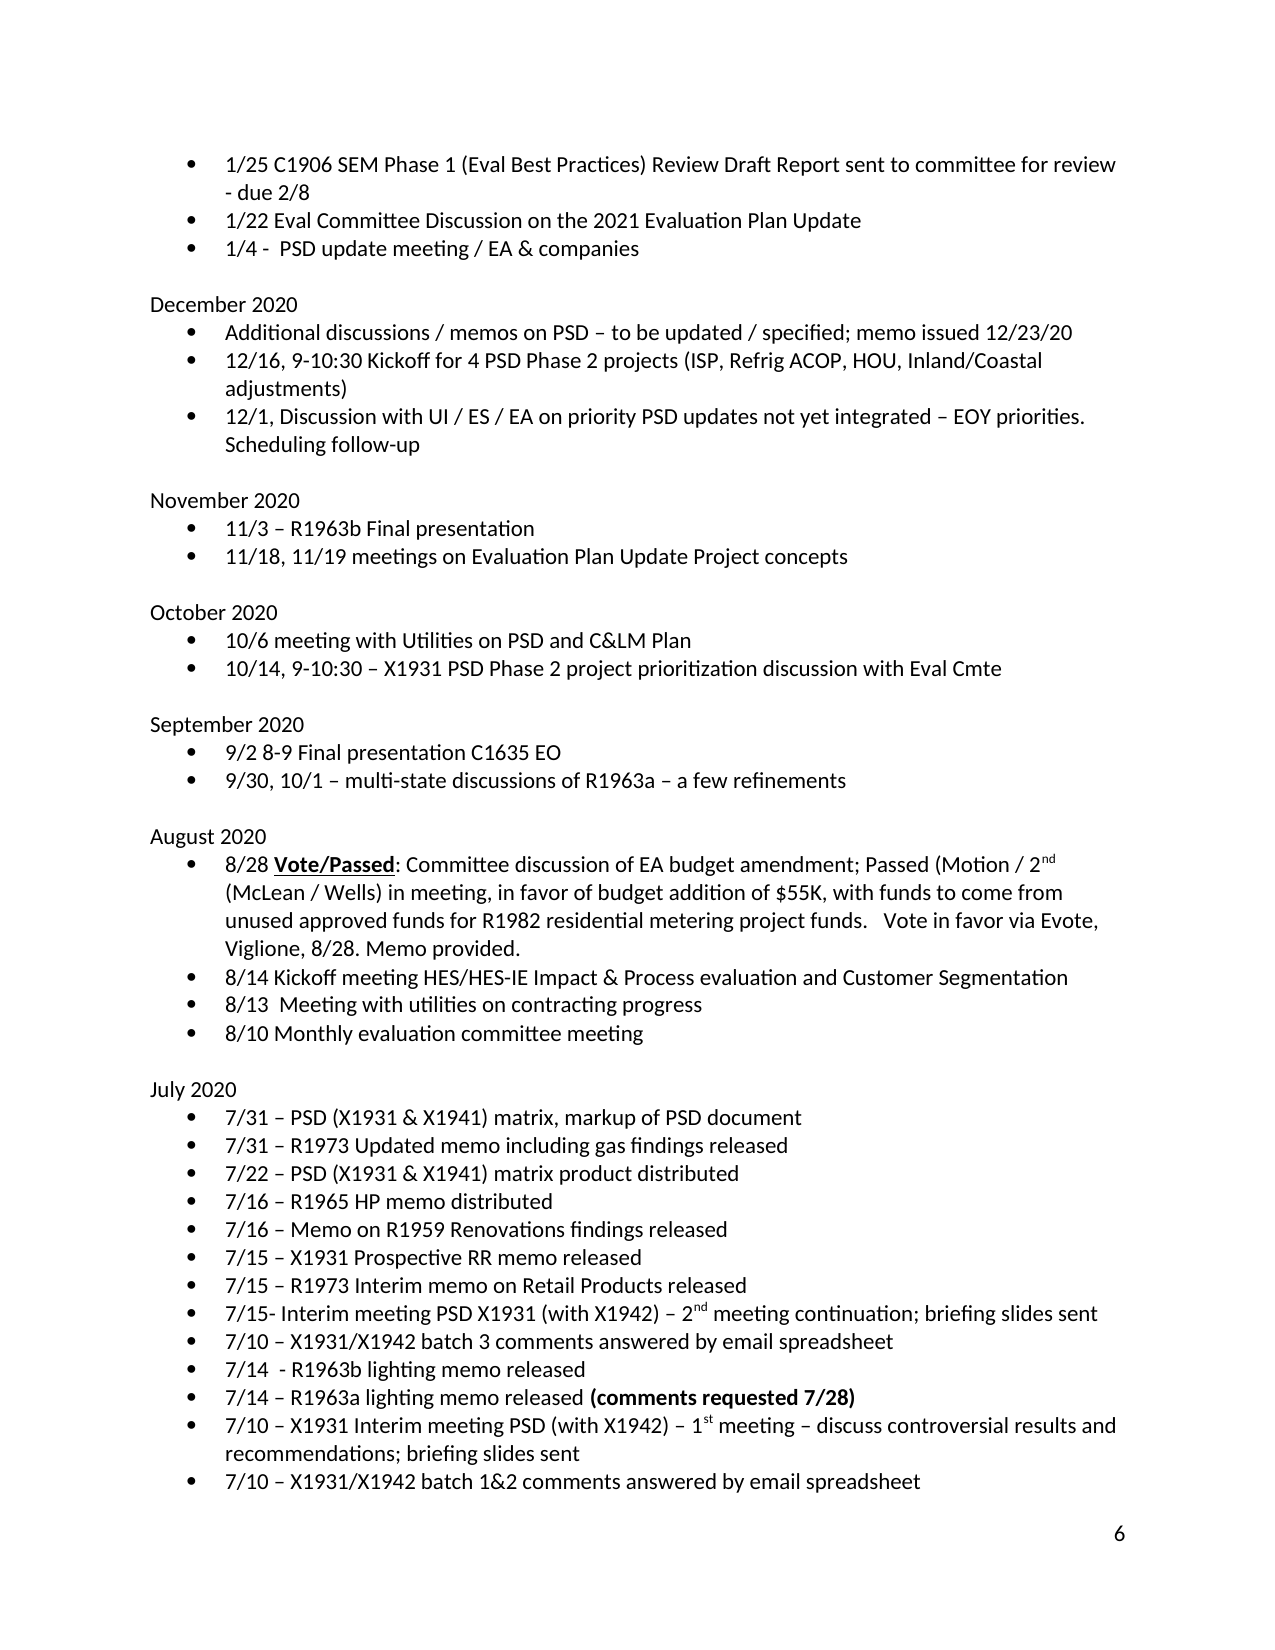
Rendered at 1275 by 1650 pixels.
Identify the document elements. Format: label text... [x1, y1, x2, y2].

list 7/10 – X1931/X1942 batch 3 comments answered by email spreadsheet [187, 1327, 1125, 1355]
list 12/16, 9-10:30 Kickoff for 4 PSD Phase 2 projects (ISP, Refrig ACOP, HOU, Inland/Coastal adjustments) [187, 346, 1125, 402]
text October 2020 [150, 598, 1125, 626]
list 7/22 – PSD (X1931 & X1941) matrix product distributed [187, 1159, 1125, 1187]
list 7/31 – R1973 Updated memo including gas findings released [187, 1131, 1125, 1159]
text September 2020 [150, 710, 1125, 738]
list 7/31 – PSD (X1931 & X1941) matrix, markup of PSD document [187, 1103, 1125, 1131]
list 7/14 - R1963b lighting memo released [187, 1355, 1125, 1383]
list 7/15- Interim meeting PSD X1931 (with X1942) – 2nd meeting continuation; briefing slides sent [187, 1299, 1125, 1327]
list 7/16 – Memo on R1959 Renovations findings released [187, 1215, 1125, 1243]
list 1/4 - PSD update meeting / EA & companies [187, 234, 1125, 262]
list 11/3 – R1963b Final presentation [187, 514, 1125, 542]
list 8/10 Monthly evaluation committee meeting [187, 1019, 1125, 1047]
list 1/22 Eval Committee Discussion on the 2021 Evaluation Plan Update [187, 206, 1125, 234]
list 11/18, 11/19 meetings on Evaluation Plan Update Project concepts [187, 542, 1125, 570]
text December 2020 [150, 290, 1125, 318]
list 7/10 – X1931 Interim meeting PSD (with X1942) – 1st meeting – discuss controversial results and recommendations; briefing slides sent [187, 1411, 1125, 1467]
list 8/14 Kickoff meeting HES/HES-IE Impact & Process evaluation and Customer Segmentation [187, 963, 1125, 991]
list 7/15 – R1973 Interim memo on Retail Products released [187, 1271, 1125, 1299]
text July 2020 [150, 1075, 1125, 1103]
list 12/1, Discussion with UI / ES / EA on priority PSD updates not yet integrated – EOY priorities. Scheduling follow-up [187, 402, 1125, 458]
list 10/14, 9-10:30 – X1931 PSD Phase 2 project prioritization discussion with Eval Cmte [187, 654, 1125, 682]
list 7/14 – R1963a lighting memo released (comments requested 7/28) [187, 1383, 1125, 1411]
list 9/2 8-9 Final presentation C1635 EO [187, 738, 1125, 766]
list 10/6 meeting with Utilities on PSD and C&LM Plan [187, 626, 1125, 654]
list 8/28 Vote/Passed: Committee discussion of EA budget amendment; Passed (Motion / 2nd (McLean / Wells) in meeting, in favor of budget addition of $55K, with funds to come from unused approved funds for R1982 residential metering project funds. Vote in favor via Evote, Viglione, 8/28. Memo provided. [187, 851, 1125, 963]
text November 2020 [150, 486, 1125, 514]
list Additional discussions / memos on PSD – to be updated / specified; memo issued 12/23/20 [187, 318, 1125, 346]
list 1/25 C1906 SEM Phase 1 (Eval Best Practices) Review Draft Report sent to committee for review - due 2/8 [187, 150, 1125, 206]
text August 2020 [150, 822, 1125, 851]
list 9/30, 10/1 – multi-state discussions of R1963a – a few refinements [187, 766, 1125, 794]
list 7/10 – X1931/X1942 batch 1&2 comments answered by email spreadsheet [187, 1467, 1125, 1495]
list 7/16 – R1965 HP memo distributed [187, 1187, 1125, 1215]
list 8/13 Meeting with utilities on contracting progress [187, 991, 1125, 1019]
list 7/15 – X1931 Prospective RR memo released [187, 1243, 1125, 1271]
